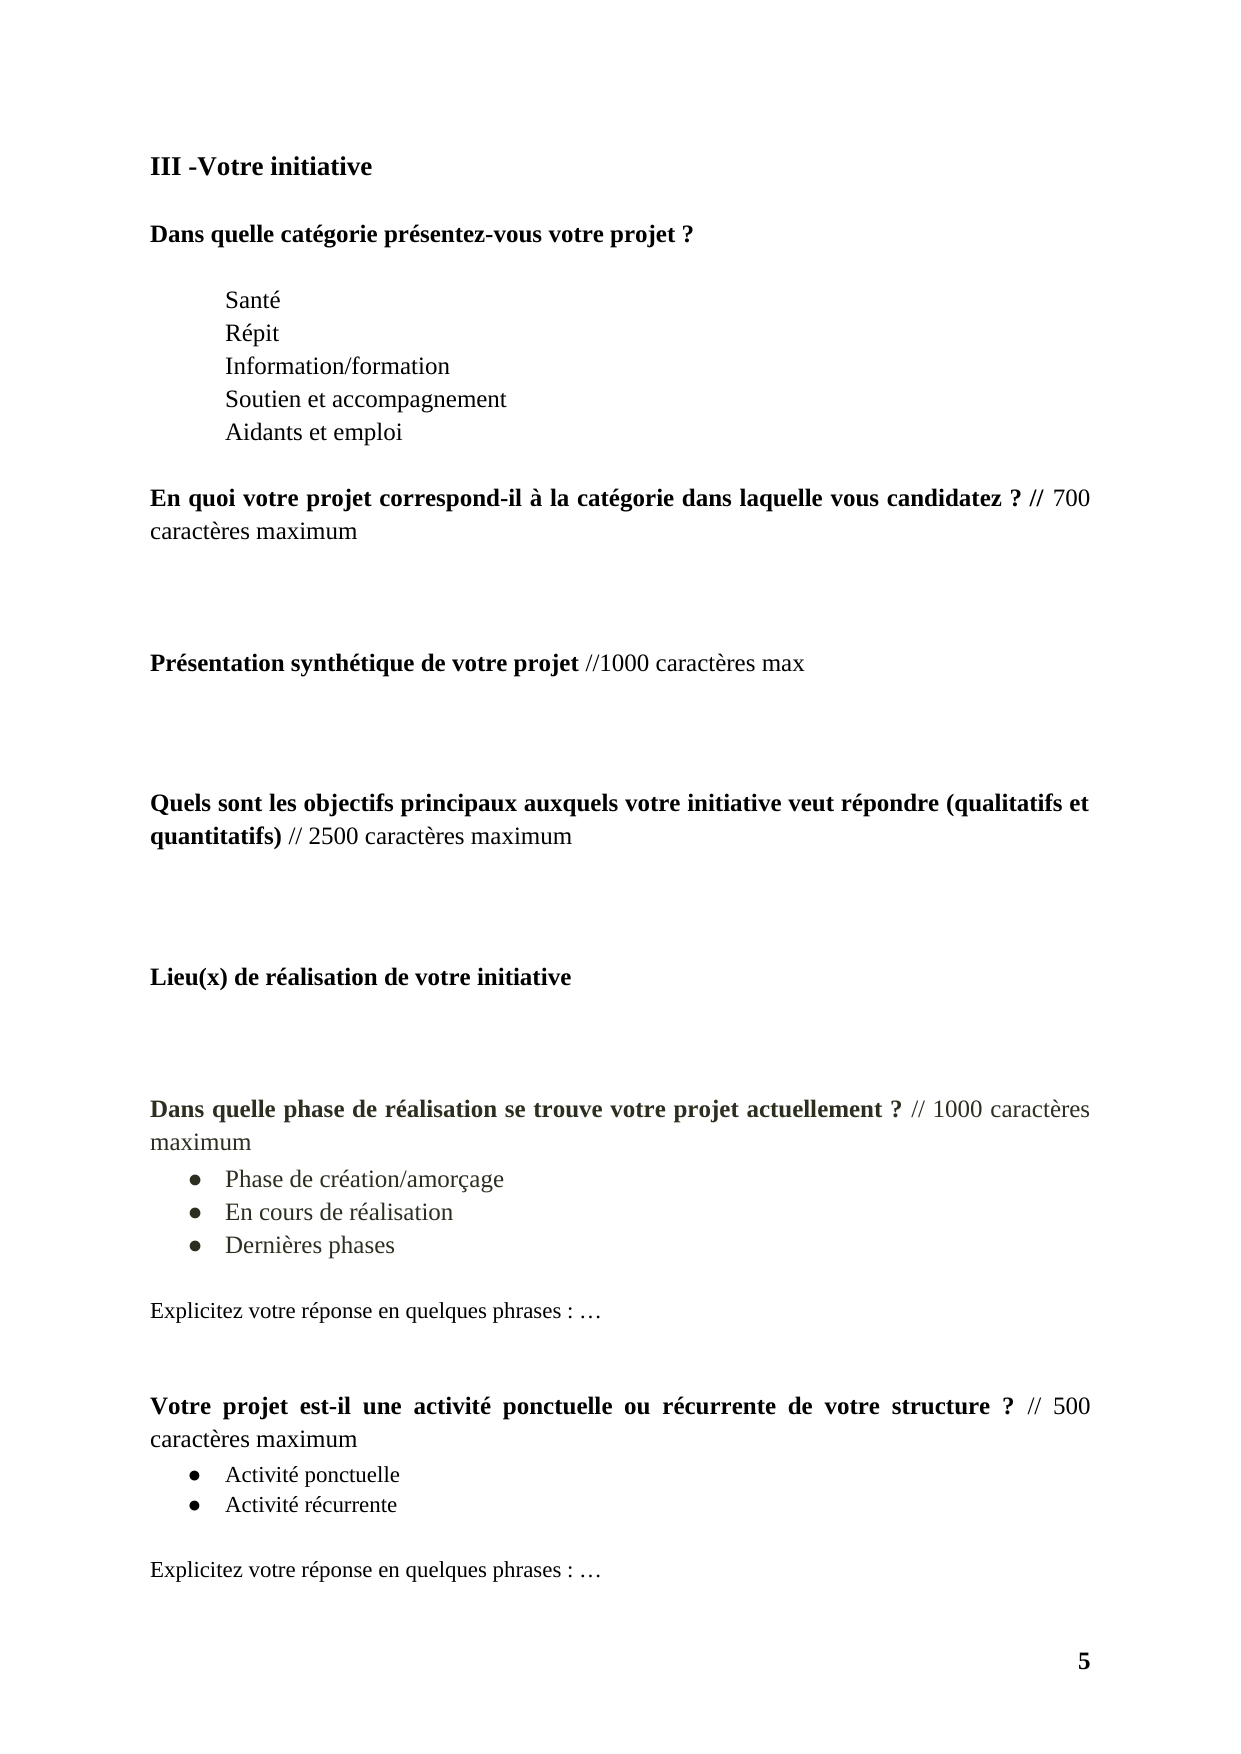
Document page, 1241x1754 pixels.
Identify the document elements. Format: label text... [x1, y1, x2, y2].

list En cours de réalisation [187, 1197, 1090, 1226]
text Santé [150, 285, 1090, 313]
text Présentation synthétique de votre projet //1000 caractères max [150, 648, 1090, 677]
text Soutien et accompagnement [150, 384, 1090, 413]
text Dans quelle catégorie présentez-vous votre projet ? [150, 219, 1090, 247]
text En quoi votre projet correspond-il à la catégorie dans laquelle vous candidatez ? // 700 caractères maximum [150, 483, 1090, 545]
list Phase de création/amorçage [187, 1164, 1090, 1193]
text Quels sont les objectifs principaux auxquels votre initiative veut répondre (qualitatifs et quantitatifs) // 2500 caractères maximum [150, 788, 1090, 850]
text Lieu(x) de réalisation de votre initiative [150, 962, 1090, 995]
list Dernières phases [187, 1230, 1090, 1263]
text III -Votre initiative [150, 150, 1090, 181]
text Répit [150, 318, 1090, 347]
text Votre projet est-il une activité ponctuelle ou récurrente de votre structure ? // 500 caractères maximum [150, 1391, 1090, 1457]
text Aidants et emploi [150, 417, 1090, 446]
text Explicitez votre réponse en quelques phrases : … [150, 1556, 1090, 1582]
list Activité ponctuelle [187, 1461, 1090, 1487]
text Information/formation [150, 351, 1090, 379]
text Explicitez votre réponse en quelques phrases : … [150, 1297, 1090, 1324]
text Dans quelle phase de réalisation se trouve votre projet actuellement ? // 1000 caractères maximum [150, 1094, 1090, 1160]
list Activité récurrente [187, 1491, 1090, 1522]
